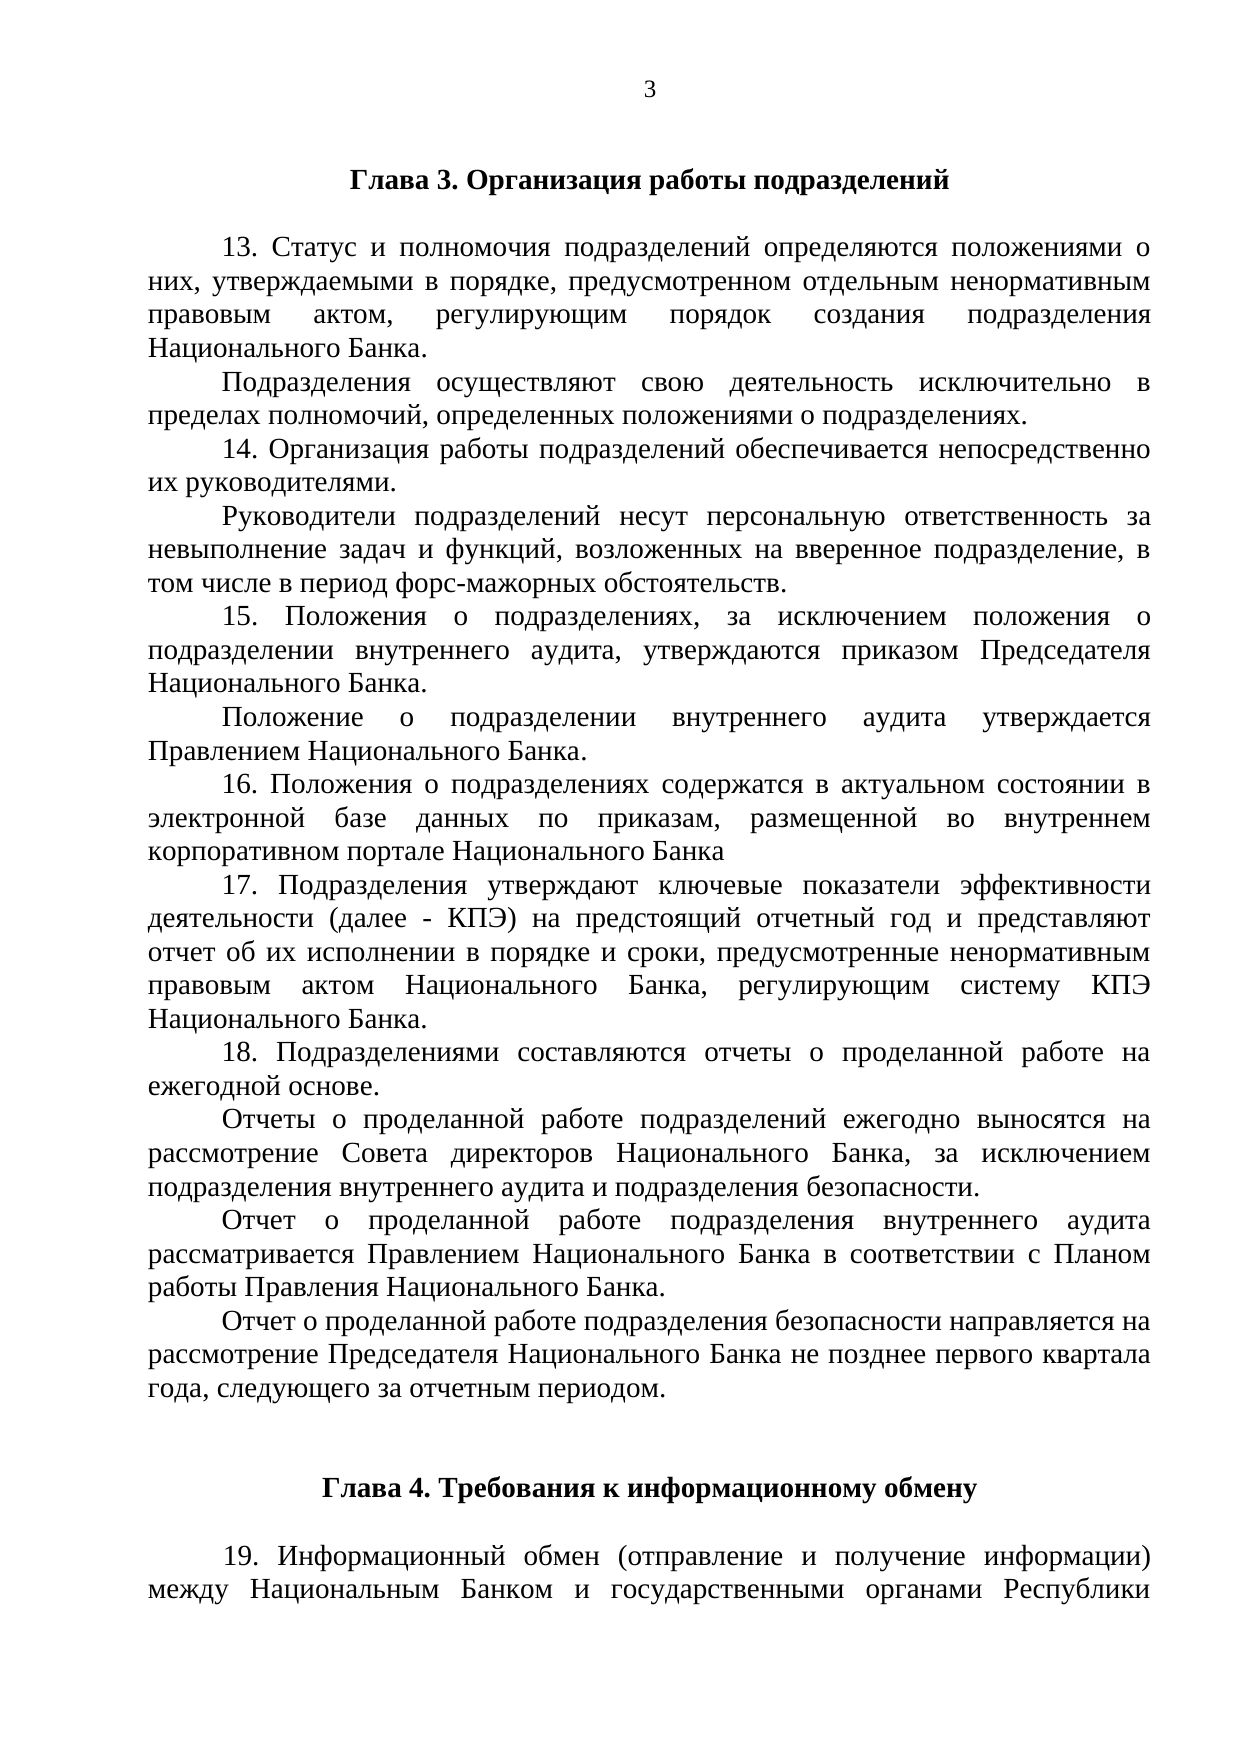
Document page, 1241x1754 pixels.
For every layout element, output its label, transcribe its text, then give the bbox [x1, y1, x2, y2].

text Отчет о проделанной работе подразделения внутреннего аудита рассматривается Правлением Национального Банка в соответствии с Планом работы Правления Национального Банка. [148, 1202, 1152, 1303]
text 18. Подразделениями составляются отчеты о проделанной работе на ежегодной основе. [148, 1034, 1152, 1102]
text 15. Положения о подразделениях, за исключением положения о подразделении внутреннего аудита, утверждаются приказом Председателя Национального Банка. [148, 598, 1152, 699]
text Отчет о проделанной работе подразделения безопасности направляется на рассмотрение Председателя Национального Банка не позднее первого квартала года, следующего за отчетным периодом. [148, 1303, 1152, 1403]
text Отчеты о проделанной работе подразделений ежегодно выносятся на рассмотрение Совета директоров Национального Банка, за исключением подразделения внутреннего аудита и подразделения безопасности. [148, 1102, 1152, 1202]
text 17. Подразделения утверждают ключевые показатели эффективности деятельности (далее - КПЭ) на предстоящий отчетный год и представляют отчет об их исполнении в порядке и сроки, предусмотренные ненормативным правовым актом Национального Банка, регулирующим систему КПЭ Национального Банка. [148, 867, 1152, 1034]
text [148, 1538, 1152, 1605]
text Подразделения осуществляют свою деятельность исключительно в пределах полномочий, определенных положениями о подразделениях. [148, 364, 1152, 431]
text Руководители подразделений несут персональную ответственность за невыполнение задач и функций, возложенных на вверенное подразделение, в том числе в период форс-мажорных обстоятельств. [148, 498, 1152, 598]
text 13. Статус и полномочия подразделений определяются положениями о них, утверждаемыми в порядке, предусмотренном отдельным ненормативным правовым актом, регулирующим порядок создания подразделения Национального Банка. [148, 229, 1152, 364]
text Глава 3. Организация работы подразделений [148, 162, 1152, 196]
text Глава 4. Требования к информационному обмену [148, 1471, 1152, 1504]
text 14. Организация работы подразделений обеспечивается непосредственно их руководителями. [148, 431, 1152, 498]
text Положение о подразделении внутреннего аудита утверждается Правлением Национального Банка. [148, 699, 1152, 766]
text 16. Положения о подразделениях содержатся в актуальном состоянии в электронной базе данных по приказам, размещенной во внутреннем корпоративном портале Национального Банка [148, 766, 1152, 867]
